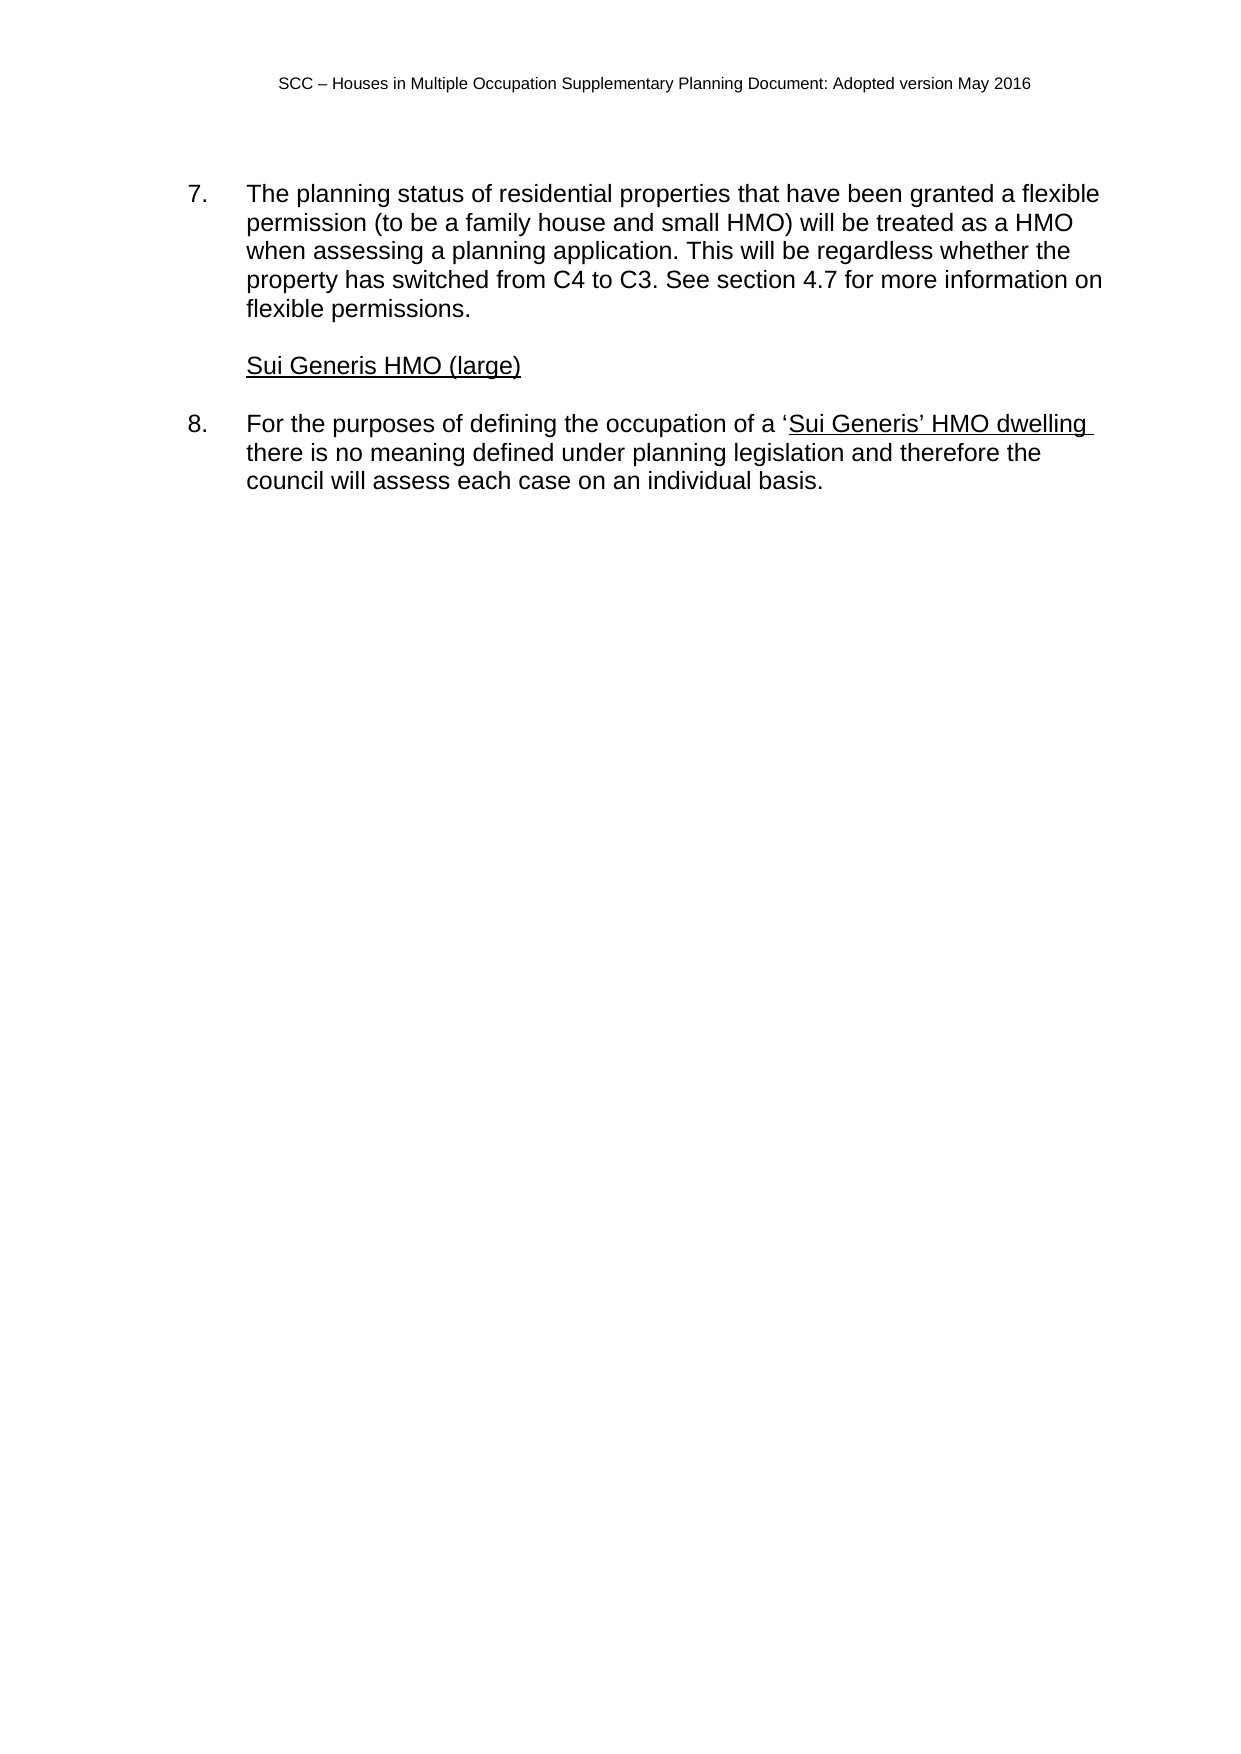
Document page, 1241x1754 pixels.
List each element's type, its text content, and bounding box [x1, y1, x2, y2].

list For the purposes of defining the occupation of a ‘Sui Generis’ HMO dwelling there is no meaning defined under planning legislation and therefore the council will assess each case on an individual basis. [187, 409, 1119, 495]
list The planning status of residential properties that have been granted a flexible permission (to be a family house and small HMO) will be treated as a HMO when assessing a planning application. This will be regardless whether the property has switched from C4 to C3. See section 4.7 for more information on flexible permissions. [187, 179, 1119, 322]
text Sui Generis HMO (large) [187, 351, 1119, 380]
